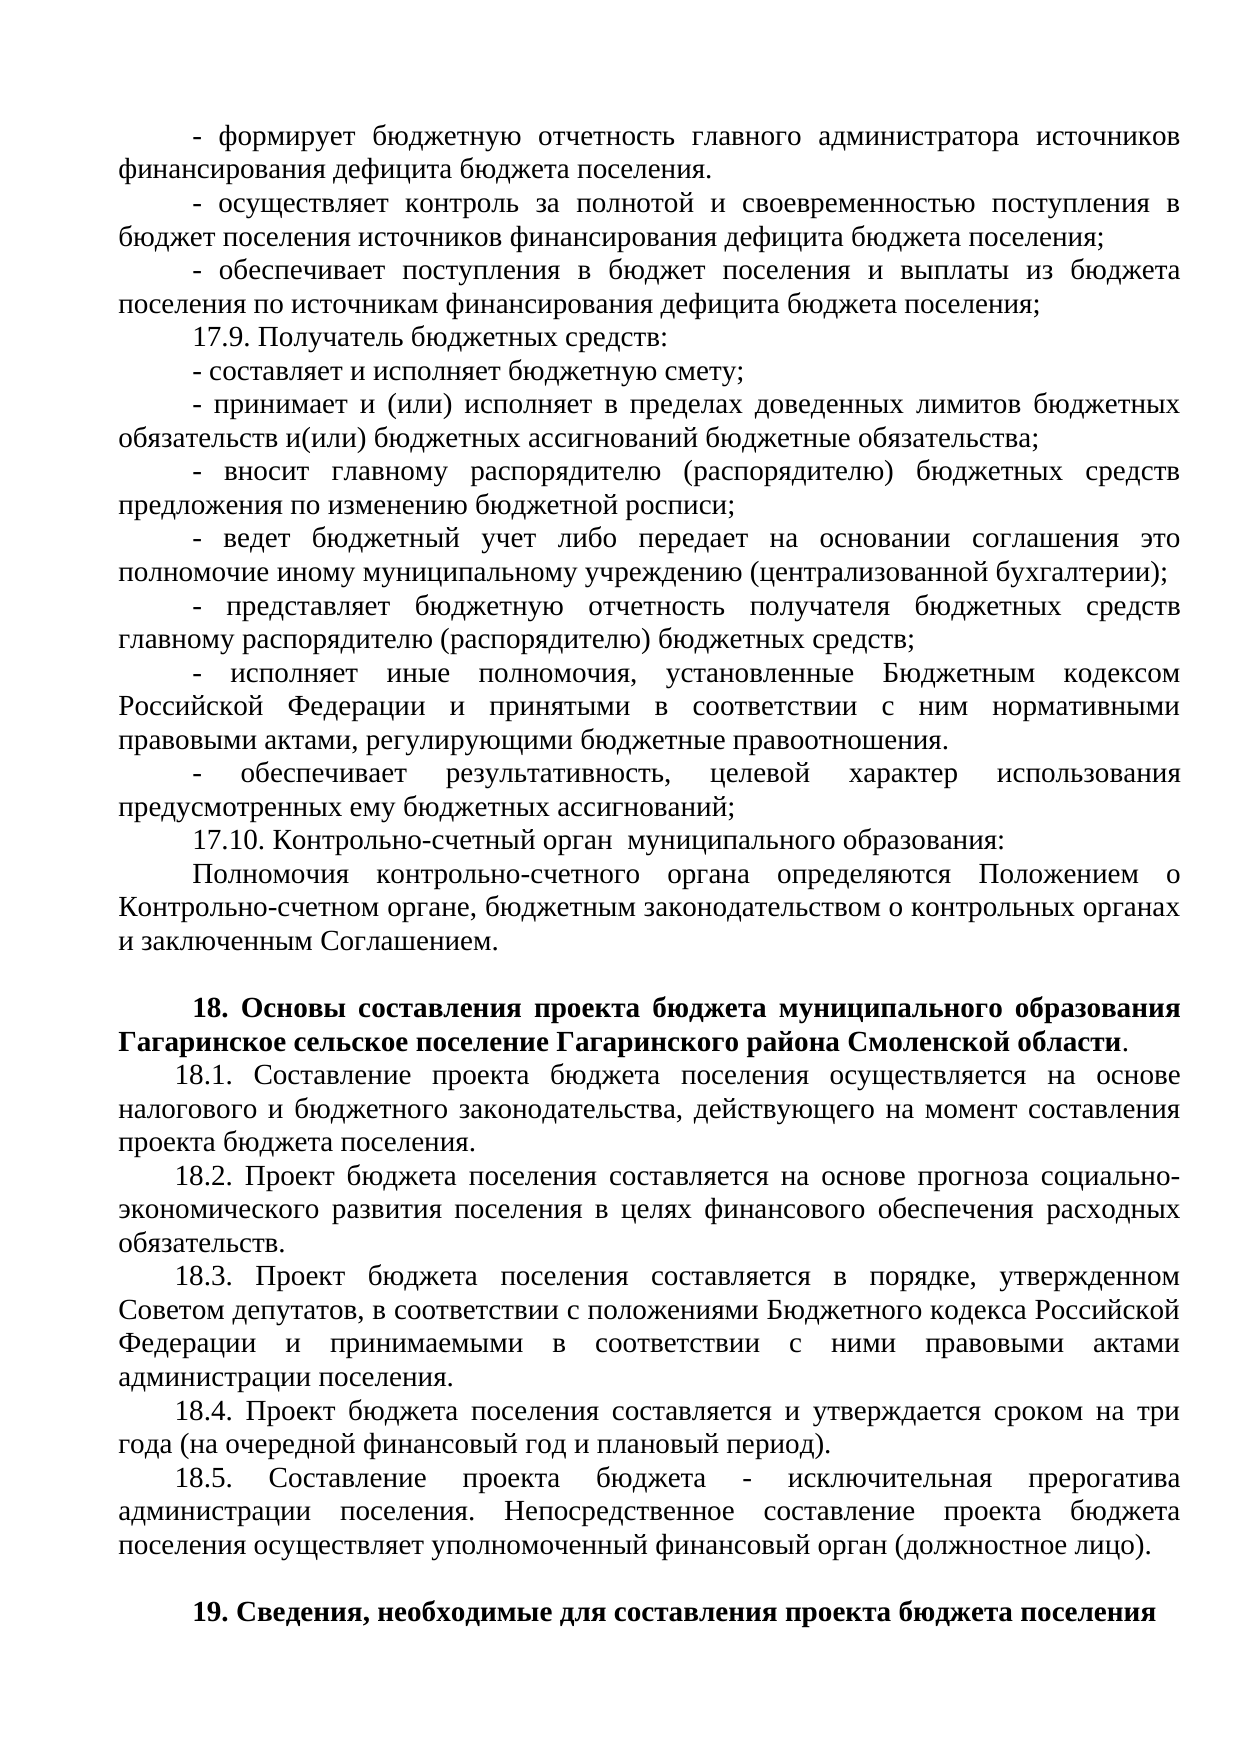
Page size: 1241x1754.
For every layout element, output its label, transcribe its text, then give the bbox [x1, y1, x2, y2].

text 19. Сведения, необходимые для составления проекта бюджета поселения [118, 1594, 1181, 1627]
text 17.10. Контрольно-счетный орган муниципального образования: [118, 822, 1181, 856]
text - составляет и исполняет бюджетную смету; [118, 353, 1181, 386]
text - ведет бюджетный учет либо передает на основании соглашения это полномочие иному муниципальному учреждению (централизованной бухгалтерии); [118, 521, 1181, 588]
text - исполняет иные полномочия, установленные Бюджетным кодексом Российской Федерации и принятыми в соответствии с ним нормативными правовыми актами, регулирующими бюджетные правоотношения. [118, 655, 1181, 755]
text - обеспечивает результативность, целевой характер использования предусмотренных ему бюджетных ассигнований; [118, 755, 1181, 822]
text 17.9. Получатель бюджетных средств: [118, 319, 1181, 353]
text - осуществляет контроль за полнотой и своевременностью поступления в бюджет поселения источников финансирования дефицита бюджета поселения; [118, 185, 1181, 252]
text Полномочия контрольно-счетного органа определяются Положением о Контрольно-счетном органе, бюджетным законодательством о контрольных органах и заключенным Соглашением. [118, 856, 1181, 957]
text 18.5. Составление проекта бюджета - исключительная прерогатива администрации поселения. Непосредственное составление проекта бюджета поселения осуществляет уполномоченный финансовый орган (должностное лицо). [118, 1460, 1181, 1560]
text 18.1. Составление проекта бюджета поселения осуществляется на основе налогового и бюджетного законодательства, действующего на момент составления проекта бюджета поселения. [118, 1057, 1181, 1158]
text 18. Основы составления проекта бюджета муниципального образования Гагаринское сельское поселение Гагаринского района Смоленской области. [118, 990, 1181, 1057]
text - представляет бюджетную отчетность получателя бюджетных средств главному распорядителю (распорядителю) бюджетных средств; [118, 588, 1181, 655]
text - обеспечивает поступления в бюджет поселения и выплаты из бюджета поселения по источникам финансирования дефицита бюджета поселения; [118, 252, 1181, 319]
text - вносит главному распорядителю (распорядителю) бюджетных средств предложения по изменению бюджетной росписи; [118, 453, 1181, 521]
text 18.2. Проект бюджета поселения составляется на основе прогноза социально- экономического развития поселения в целях финансового обеспечения расходных обязательств. [118, 1158, 1181, 1258]
text - принимает и (или) исполняет в пределах доведенных лимитов бюджетных обязательств и(или) бюджетных ассигнований бюджетные обязательства; [118, 386, 1181, 453]
text - формирует бюджетную отчетность главного администратора источников финансирования дефицита бюджета поселения. [118, 118, 1181, 185]
text 18.4. Проект бюджета поселения составляется и утверждается сроком на три года (на очередной финансовый год и плановый период). [118, 1393, 1181, 1460]
text 18.3. Проект бюджета поселения составляется в порядке, утвержденном Советом депутатов, в соответствии с положениями Бюджетного кодекса Российской Федерации и принимаемыми в соответствии с ними правовыми актами администрации поселения. [118, 1258, 1181, 1393]
